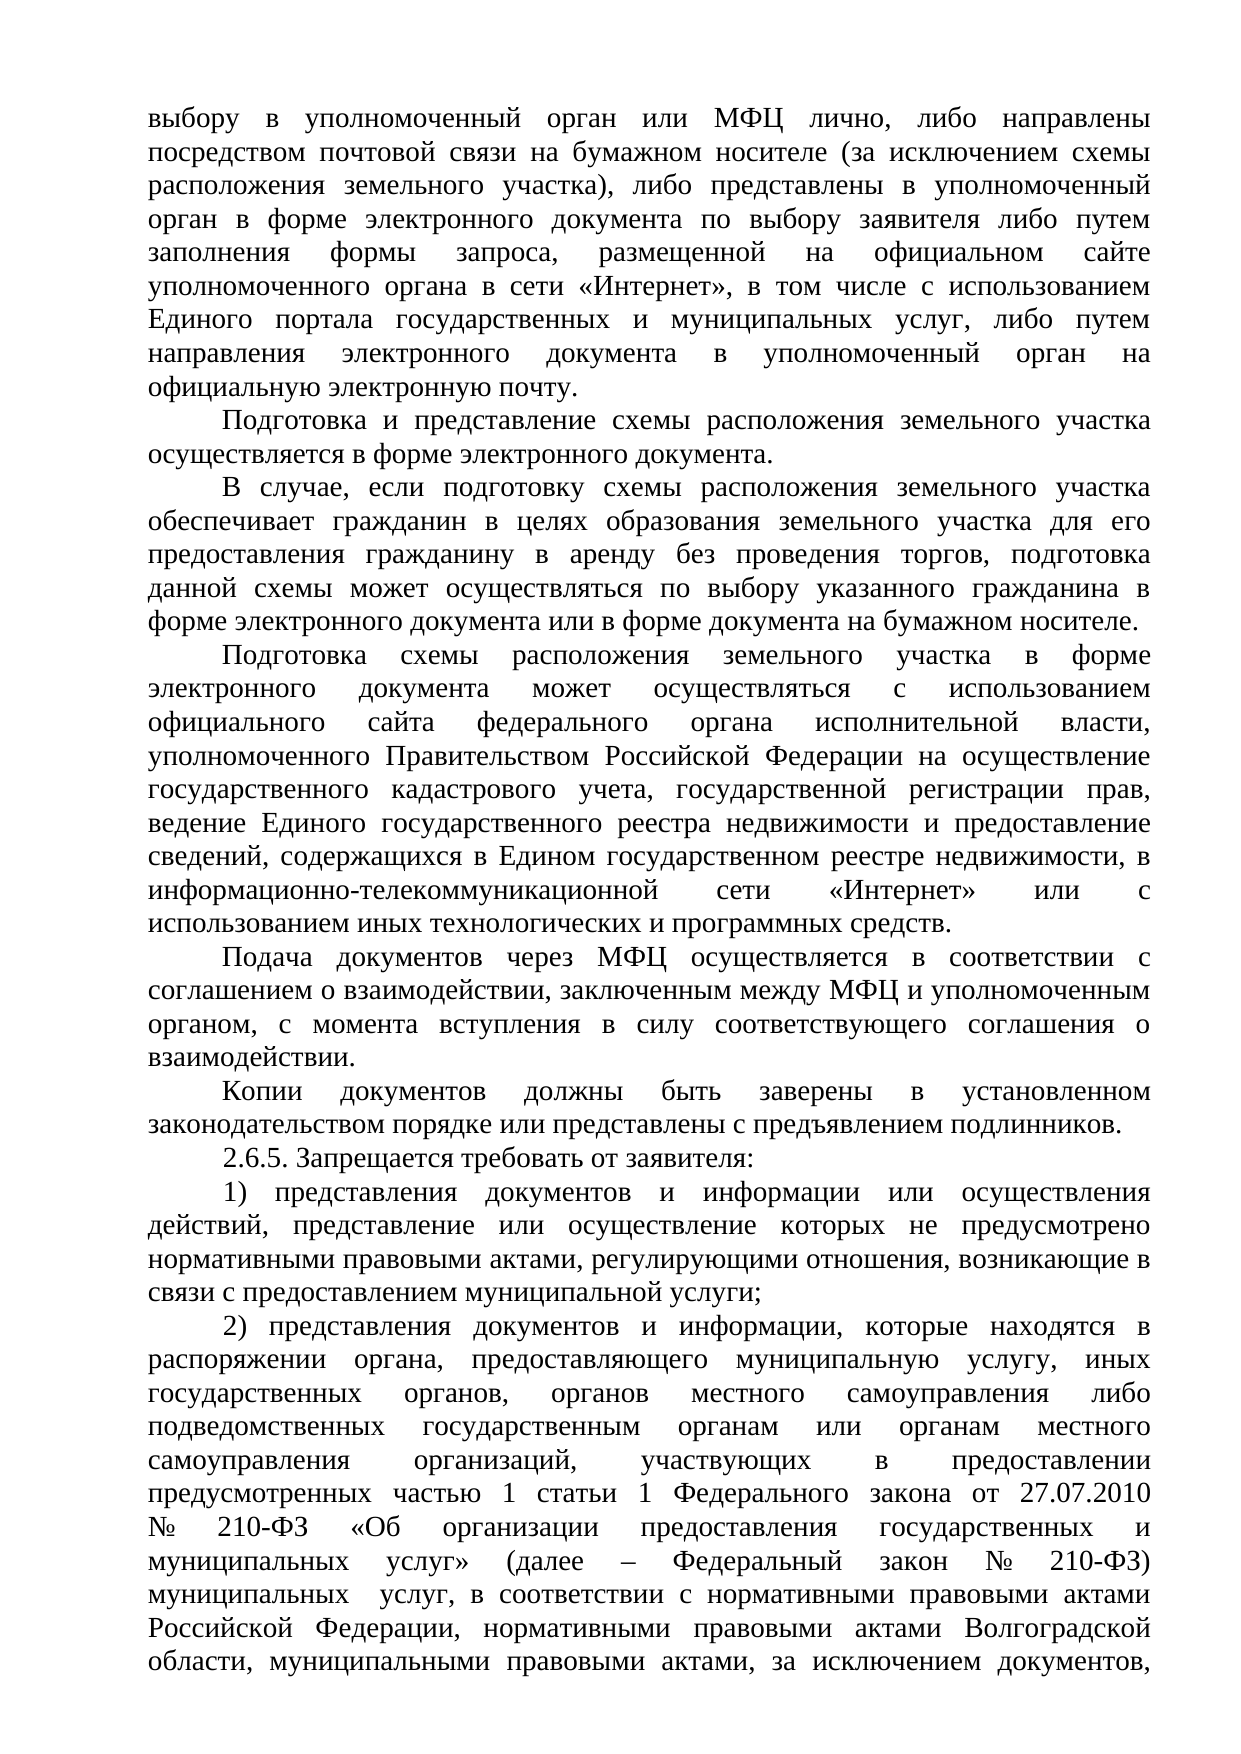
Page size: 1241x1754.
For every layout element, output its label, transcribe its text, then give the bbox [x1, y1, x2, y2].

text Подготовка схемы расположения земельного участка в форме электронного документа может осуществляться с использованием официального сайта федерального органа исполнительной власти, уполномоченного Правительством Российской Федерации на осуществление государственного кадастрового учета, государственной регистрации прав, ведение Единого государственного реестра недвижимости и предоставление сведений, содержащихся в Едином государственном реестре недвижимости, в информационно-телекоммуникационной сети «Интернет» или с использованием иных технологических и программных средств. [148, 637, 1152, 939]
text Подача документов через МФЦ осуществляется в соответствии с соглашением о взаимодействии, заключенным между МФЦ и уполномоченным органом, с момента вступления в силу соответствующего соглашения о взаимодействии. [148, 939, 1152, 1073]
text Подготовка и представление схемы расположения земельного участка осуществляется в форме электронного документа. [148, 402, 1152, 469]
text 1) представления документов и информации или осуществления действий, представление или осуществление которых не предусмотрено нормативными правовыми актами, регулирующими отношения, возникающие в связи с предоставлением муниципальной услуги; [148, 1174, 1152, 1308]
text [148, 100, 1152, 402]
text В случае, если подготовку схемы расположения земельного участка обеспечивает гражданин в целях образования земельного участка для его предоставления гражданину в аренду без проведения торгов, подготовка данной схемы может осуществляться по выбору указанного гражданина в форме электронного документа или в форме документа на бумажном носителе. [148, 469, 1152, 637]
text 2.6.5. Запрещается требовать от заявителя: [148, 1140, 1152, 1174]
text Копии документов должны быть заверены в установленном законодательством порядке или представлены с предъявлением подлинников. [148, 1073, 1152, 1140]
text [148, 1308, 1152, 1677]
